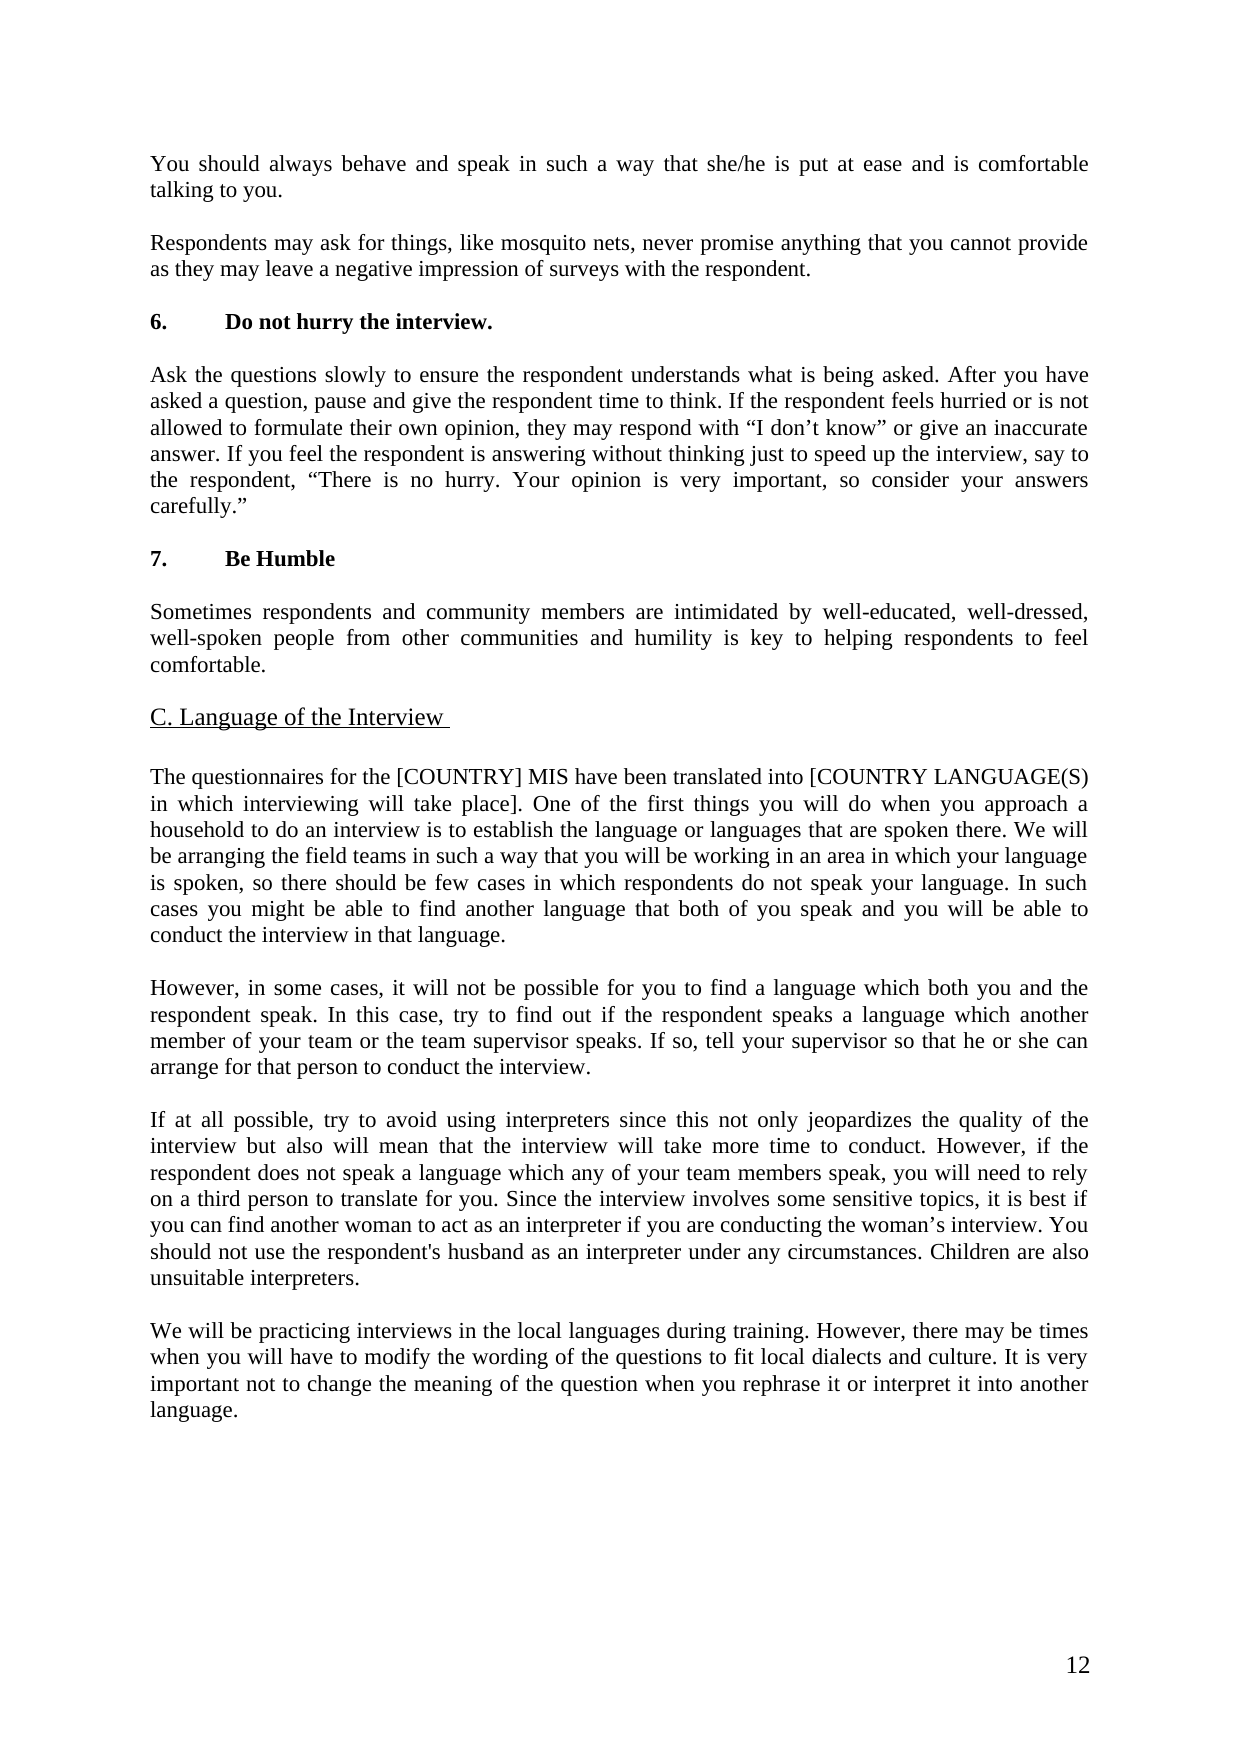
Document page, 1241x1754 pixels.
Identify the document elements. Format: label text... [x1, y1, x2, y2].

text The questionnaires for the [COUNTRY] MIS have been translated into [COUNTRY LANGUAGE(S) in which interviewing will take place]. One of the first things you will do when you approach a household to do an interview is to establish the language or languages that are spoken there. We will be arranging the field teams in such a way that you will be working in an area in which your language is spoken, so there should be few cases in which respondents do not speak your language. In such cases you might be able to find another language that both of you speak and you will be able to conduct the interview in that language. [150, 763, 1090, 948]
subtitle C. Language of the Interview [150, 702, 1090, 731]
text 6. Do not hurry the interview. [150, 308, 1090, 334]
text Respondents may ask for things, like mosquito nets, never promise anything that you cannot provide as they may leave a negative impression of surveys with the respondent. [150, 229, 1090, 282]
text We will be practicing interviews in the local languages during training. However, there may be times when you will have to modify the wording of the questions to fit local dialects and culture. It is very important not to change the meaning of the question when you rephrase it or interpret it into another language. [150, 1317, 1090, 1422]
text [150, 150, 1090, 203]
text 7. Be Humble [150, 545, 1090, 572]
text However, in some cases, it will not be possible for you to find a language which both you and the respondent speak. In this case, try to find out if the respondent speaks a language which another member of your team or the team supervisor speaks. If so, tell your supervisor so that he or she can arrange for that person to conduct the interview. [150, 974, 1090, 1080]
text Ask the questions slowly to ensure the respondent understands what is being asked. After you have asked a question, pause and give the respondent time to think. If the respondent feels hurried or is not allowed to formulate their own opinion, they may respond with “I don’t know” or give an inaccurate answer. If you feel the respondent is answering without thinking just to speed up the interview, say to the respondent, “There is no hurry. Your opinion is very important, so consider your answers carefully.” [150, 361, 1090, 519]
text If at all possible, try to avoid using interpreters since this not only jeopardizes the quality of the interview but also will mean that the interview will take more time to conduct. However, if the respondent does not speak a language which any of your team members speak, you will need to rely on a third person to translate for you. Since the interview involves some sensitive topics, it is best if you can find another woman to act as an interpreter if you are conducting the woman’s interview. You should not use the respondent's husband as an interpreter under any circumstances. Children are also unsuitable interpreters. [150, 1106, 1090, 1291]
text Sometimes respondents and community members are intimidated by well-educated, well-dressed, well-spoken people from other communities and humility is key to helping respondents to feel comfortable. [150, 598, 1090, 677]
